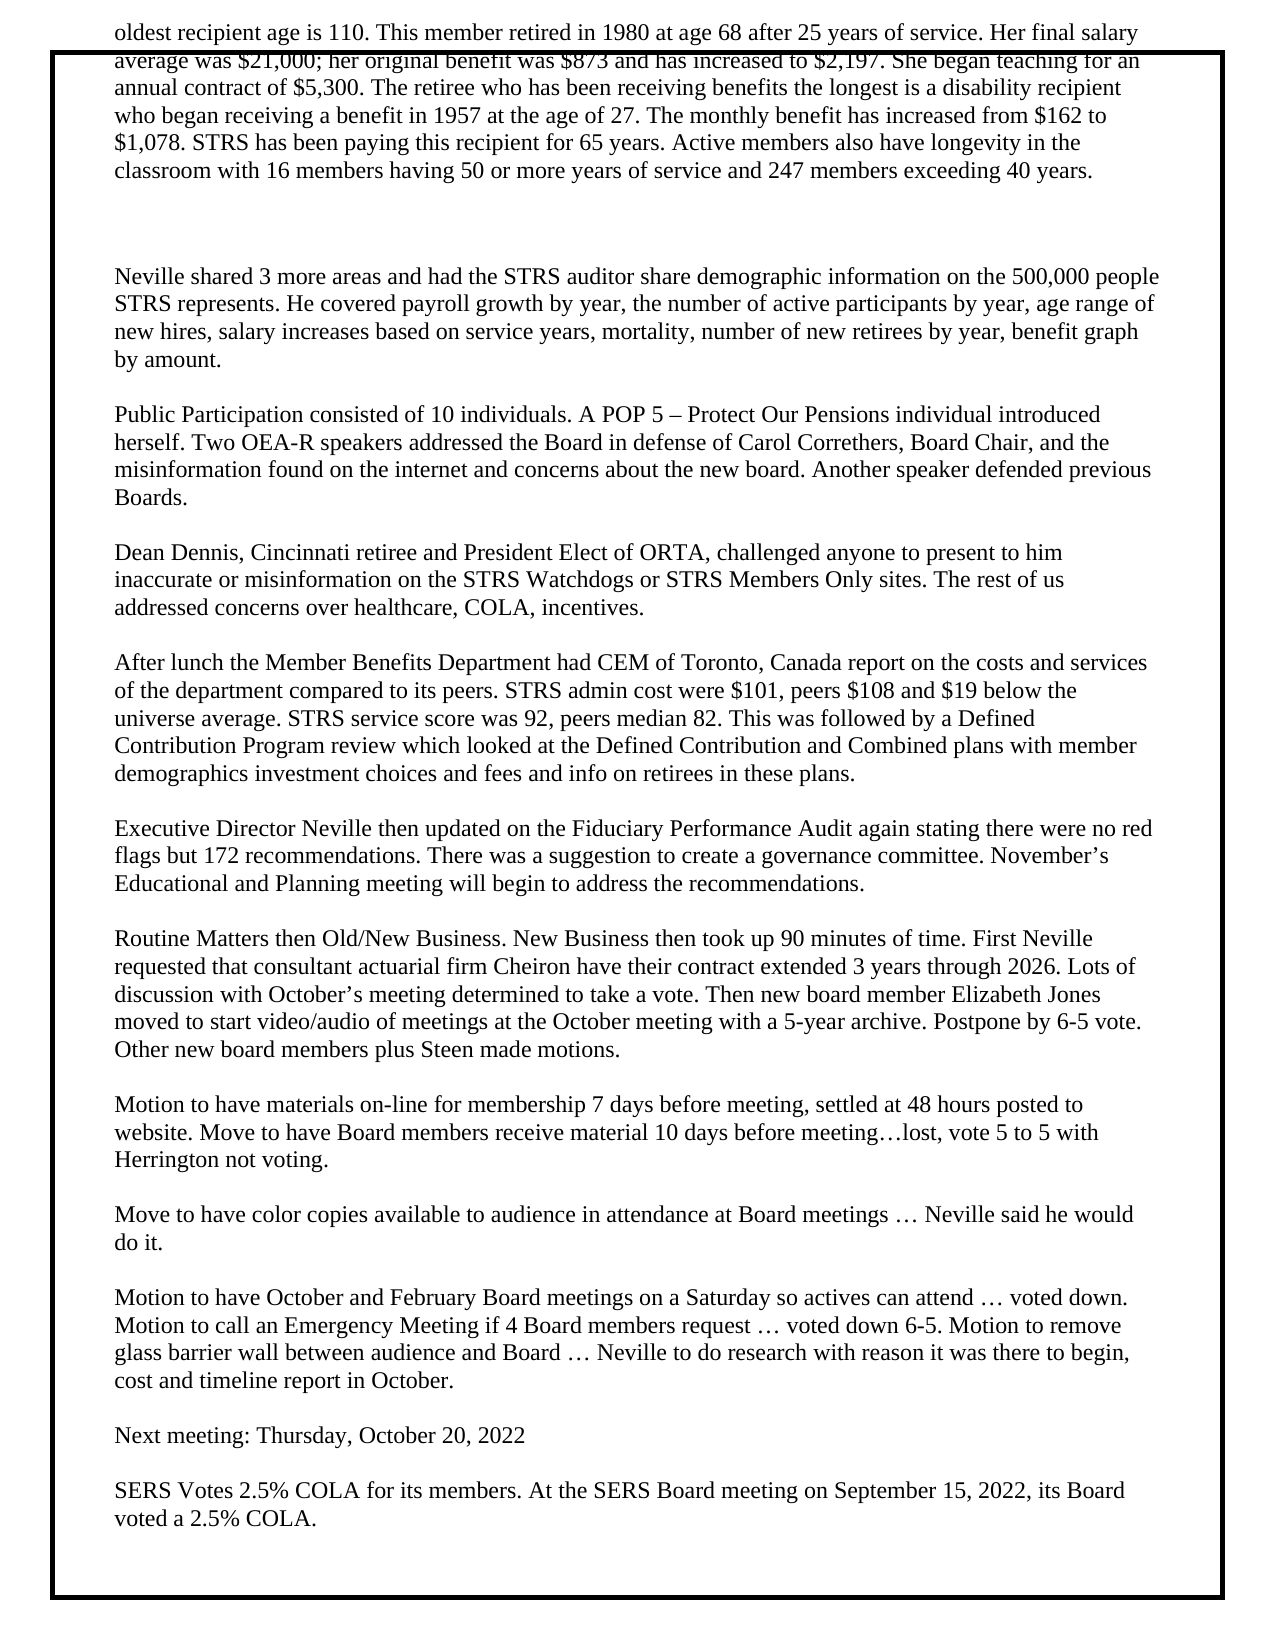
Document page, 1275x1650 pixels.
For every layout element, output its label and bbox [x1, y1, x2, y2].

table_header [75, 55, 1200, 1564]
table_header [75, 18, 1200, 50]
